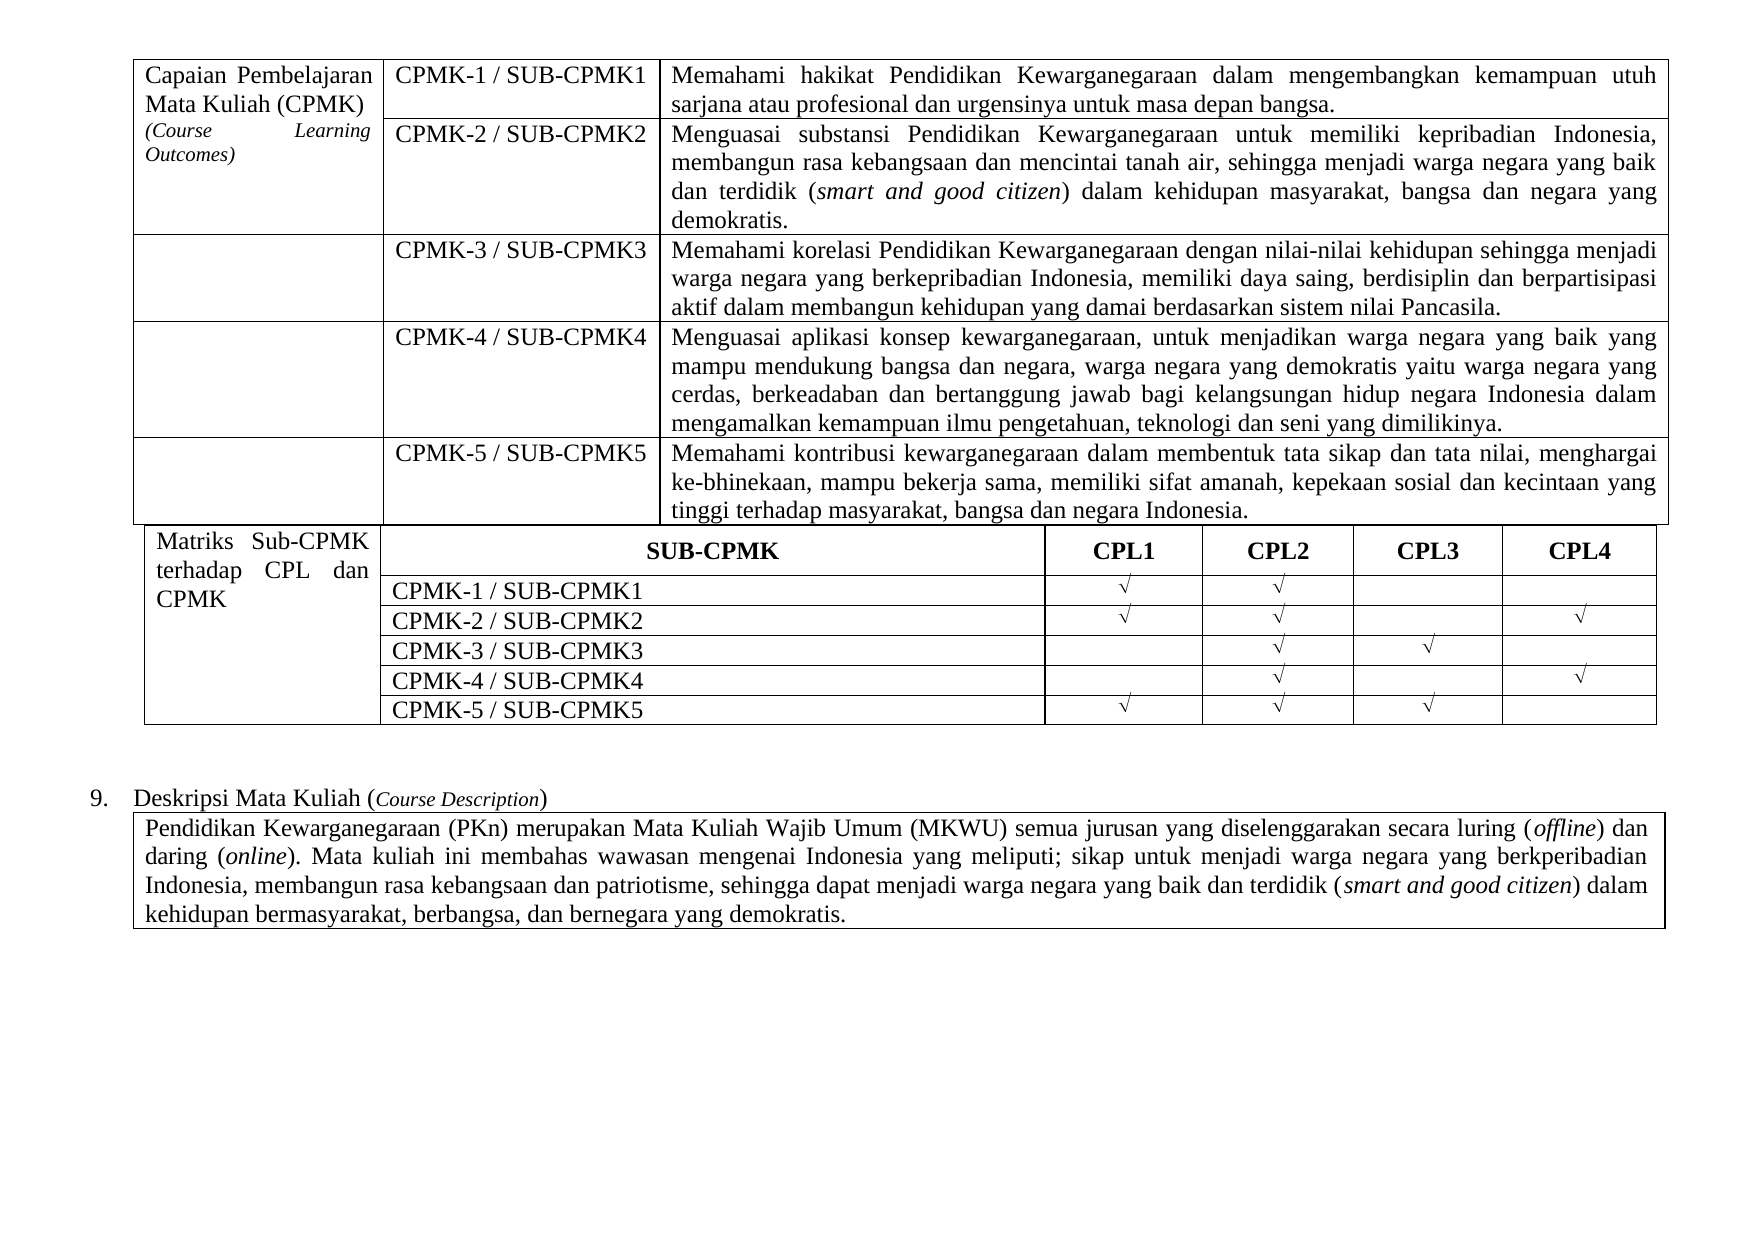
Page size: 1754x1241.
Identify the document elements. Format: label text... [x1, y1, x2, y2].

table_cell [134, 438, 383, 524]
list Deskripsi Mata Kuliah (Course Description) [90, 783, 1665, 812]
table_cell [134, 525, 1669, 783]
table_cell CPMK-5 / SUB-CPMK5 [384, 438, 659, 524]
table_cell Menguasai substansi Pendidikan Kewarganegaraan untuk memiliki kepribadian Indonesia, membangun rasa kebangsaan dan mencintai tanah air, sehingga menjadi warga negara yang baik dan terdidik (smart and good citizen) dalam kehidupan masyarakat, bangsa dan negara yang demokratis. [661, 119, 1668, 234]
table_cell Memahami hakikat Pendidikan Kewarganegaraan dalam mengembangkan kemampuan utuh sarjana atau profesional dan urgensinya untuk masa depan bangsa. [661, 60, 1668, 118]
table_cell [134, 322, 383, 437]
table_cell CPMK-2 / SUB-CPMK2 [384, 119, 659, 234]
table_cell Capaian Pembelajaran Mata Kuliah (CPMK) (Course Learning Outcomes) [134, 60, 383, 234]
table_cell Memahami kontribusi kewarganegaraan dalam membentuk tata sikap dan tata nilai, menghargai ke-bhinekaan, mampu bekerja sama, memiliki sifat amanah, kepekaan sosial dan kecintaan yang tinggi terhadap masyarakat, bangsa dan negara Indonesia. [661, 438, 1668, 524]
table_cell CPMK-1 / SUB-CPMK1 [384, 60, 659, 118]
table_cell CPMK-4 / SUB-CPMK4 [384, 322, 659, 437]
table_cell Menguasai aplikasi konsep kewarganegaraan, untuk menjadikan warga negara yang baik yang mampu mendukung bangsa dan negara, warga negara yang demokratis yaitu warga negara yang cerdas, berkeadaban dan bertanggung jawab bagi kelangsungan hidup negara Indonesia dalam mengamalkan kemampuan ilmu pengetahuan, teknologi dan seni yang dimilikinya. [661, 322, 1668, 437]
table_cell Memahami korelasi Pendidikan Kewarganegaraan dengan nilai-nilai kehidupan sehingga menjadi warga negara yang berkepribadian Indonesia, memiliki daya saing, berdisiplin dan berpartisipasi aktif dalam membangun kehidupan yang damai berdasarkan sistem nilai Pancasila. [661, 235, 1668, 321]
table_cell [134, 235, 383, 321]
table_header Pendidikan Kewarganegaraan (PKn) merupakan Mata Kuliah Wajib Umum (MKWU) semua jurusan yang diselenggarakan secara luring (offline) dan daring (online). Mata kuliah ini membahas wawasan mengenai Indonesia yang meliputi; sikap untuk menjadi warga negara yang berkperibadian Indonesia, membangun rasa kebangsaan dan patriotisme, sehingga dapat menjadi warga negara yang baik dan terdidik (smart and good citizen) dalam kehidupan bermasyarakat, berbangsa, dan bernegara yang demokratis. [134, 813, 1664, 928]
table_cell CPMK-3 / SUB-CPMK3 [384, 235, 659, 321]
